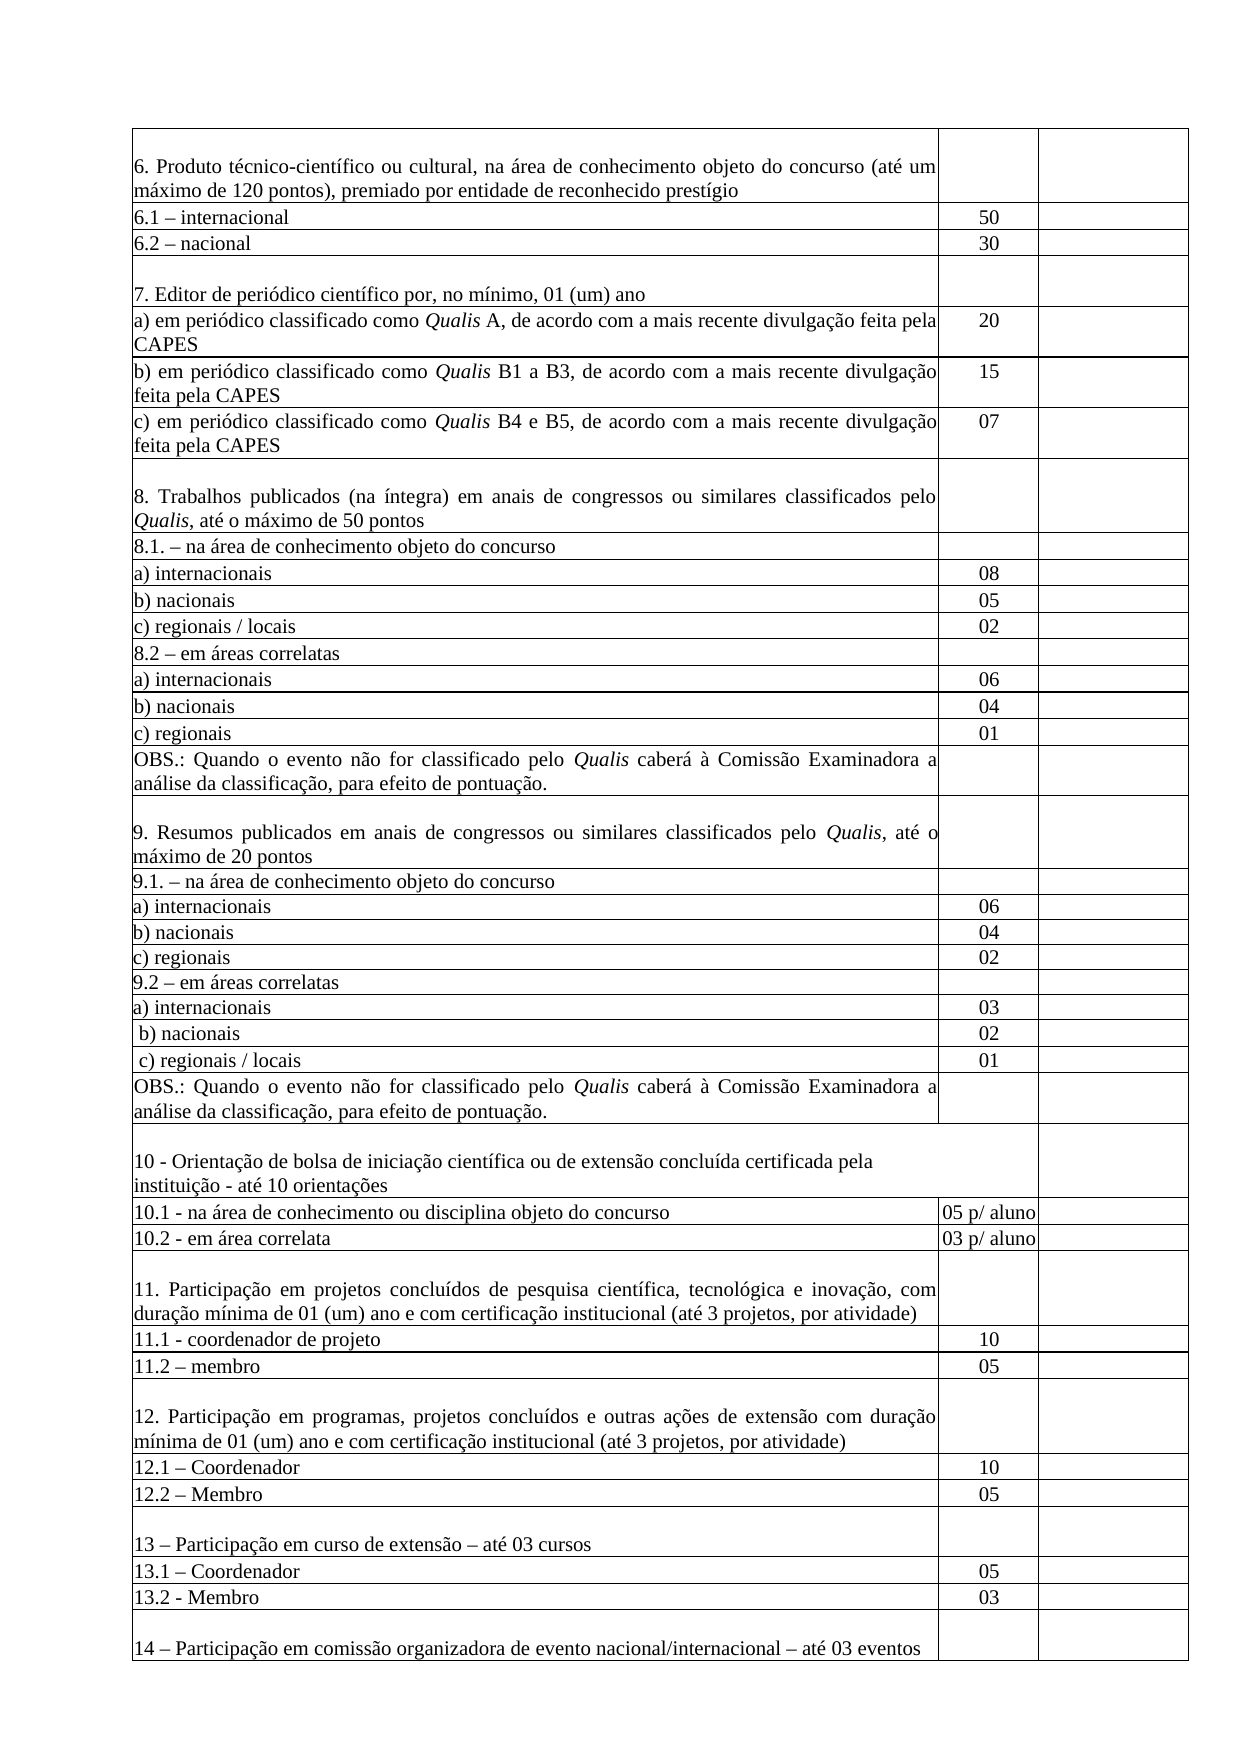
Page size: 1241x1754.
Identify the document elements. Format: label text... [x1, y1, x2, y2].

table_cell 10 [939, 1454, 1038, 1479]
table_cell [939, 1379, 1038, 1453]
table_cell 04 [939, 920, 1038, 944]
table_cell [1039, 970, 1188, 994]
table_cell 12.2 – Membro [133, 1480, 938, 1506]
table_cell [1039, 1610, 1188, 1660]
table_cell [1039, 1353, 1188, 1378]
table_cell 14 – Participação em comissão organizadora de evento nacional/internacional – até 03 eventos [133, 1610, 938, 1660]
table_cell [939, 533, 1038, 559]
table_cell 05 [939, 1480, 1038, 1506]
table_cell a) internacionais [133, 666, 938, 691]
table_cell [1039, 1557, 1188, 1583]
table_cell 9. Resumos publicados em anais de congressos ou similares classificados pelo Qualis, até o máximo de 20 pontos [133, 796, 938, 868]
table_cell 8.2 – em áreas correlatas [133, 639, 938, 665]
table_cell [1039, 945, 1188, 969]
table_cell [1039, 256, 1188, 306]
table_cell [1039, 586, 1188, 612]
table_cell [939, 746, 1038, 795]
table_cell [1039, 408, 1188, 457]
table_cell b) nacionais [133, 586, 938, 612]
table_cell 05 [939, 1557, 1038, 1583]
table_cell [1039, 1507, 1188, 1556]
table_cell [1039, 129, 1188, 202]
table_cell b) nacionais [133, 693, 938, 718]
table_cell 05 [939, 1353, 1038, 1378]
table_cell 07 [939, 408, 1038, 457]
table_cell [1039, 1454, 1188, 1479]
table_cell 02 [939, 945, 1038, 969]
table_cell [939, 796, 1038, 868]
table_cell [1039, 796, 1188, 868]
table_cell [1039, 920, 1188, 944]
table_cell [1039, 1124, 1188, 1197]
table_cell 02 [939, 613, 1038, 638]
table_cell 05 p/ aluno [939, 1198, 1038, 1224]
table_cell [1039, 895, 1188, 918]
table_cell [1039, 719, 1188, 744]
table_cell 9.2 – em áreas correlatas [133, 970, 938, 994]
table_cell [1039, 1225, 1188, 1250]
table_cell [1039, 358, 1188, 407]
table_cell 06 [939, 666, 1038, 691]
table_cell [939, 1507, 1038, 1556]
table_cell [939, 256, 1038, 306]
table_cell 7. Editor de periódico científico por, no mínimo, 01 (um) ano [133, 256, 938, 306]
table_cell [939, 1073, 1038, 1123]
table_cell 6.1 – internacional [133, 203, 938, 229]
table_cell [1039, 1020, 1188, 1046]
table_cell [939, 459, 1038, 532]
table_cell [1039, 995, 1188, 1019]
table_cell 11. Participação em projetos concluídos de pesquisa científica, tecnológica e inovação, com duração mínima de 01 (um) ano e com certificação institucional (até 3 projetos, por atividade) [133, 1251, 938, 1325]
table_cell 50 [939, 203, 1038, 229]
table_cell [1039, 1047, 1188, 1072]
table_cell a) internacionais [133, 895, 938, 918]
table_cell 11.2 – membro [133, 1353, 938, 1378]
table_cell 6.2 – nacional [133, 230, 938, 255]
table_cell OBS.: Quando o evento não for classificado pelo Qualis caberá à Comissão Examinadora a análise da classificação, para efeito de pontuação. [133, 1073, 938, 1123]
table_cell [1039, 533, 1188, 559]
table_cell 08 [939, 560, 1038, 585]
table_cell [1039, 613, 1188, 638]
table_cell [1039, 1480, 1188, 1506]
table_cell c) em periódico classificado como Qualis B4 e B5, de acordo com a mais recente divulgação feita pela CAPES [133, 408, 938, 457]
table_cell 6. Produto técnico-científico ou cultural, na área de conhecimento objeto do concurso (até um máximo de 120 pontos), premiado por entidade de reconhecido prestígio [133, 129, 938, 202]
table_cell b) nacionais [133, 920, 938, 944]
table_cell 10.2 - em área correlata [133, 1225, 938, 1250]
table_cell 9.1. – na área de conhecimento objeto do concurso [133, 869, 938, 893]
table_cell [1039, 1251, 1188, 1325]
table_cell [1039, 560, 1188, 585]
table_cell [939, 639, 1038, 665]
table_cell [1039, 1198, 1188, 1224]
table_cell a) internacionais [133, 560, 938, 585]
table_cell 12. Participação em programas, projetos concluídos e outras ações de extensão com duração mínima de 01 (um) ano e com certificação institucional (até 3 projetos, por atividade) [133, 1379, 938, 1453]
table_cell [1039, 746, 1188, 795]
table_cell b) em periódico classificado como Qualis B1 a B3, de acordo com a mais recente divulgação feita pela CAPES [133, 358, 938, 407]
table_cell [939, 970, 1038, 994]
table_cell [1039, 1326, 1188, 1351]
table_cell [1039, 307, 1188, 356]
table_cell 01 [939, 1047, 1038, 1072]
table_cell 12.1 – Coordenador [133, 1454, 938, 1479]
table_cell a) em periódico classificado como Qualis A, de acordo com a mais recente divulgação feita pela CAPES [133, 307, 938, 356]
table_cell 05 [939, 586, 1038, 612]
table_cell a) internacionais [133, 995, 938, 1019]
table_cell c) regionais [133, 719, 938, 744]
table_cell 01 [939, 719, 1038, 744]
table_cell [1039, 459, 1188, 532]
table_cell 13.1 – Coordenador [133, 1557, 938, 1583]
table_cell 10 [939, 1326, 1038, 1351]
table_cell c) regionais / locais [133, 613, 938, 638]
table_cell [1039, 1584, 1188, 1609]
table_cell [1039, 666, 1188, 691]
table_cell [939, 869, 1038, 893]
table_cell [1039, 1073, 1188, 1123]
table_cell 03 [939, 1584, 1038, 1609]
table_cell 03 [939, 995, 1038, 1019]
table_cell [939, 1610, 1038, 1660]
table_cell OBS.: Quando o evento não for classificado pelo Qualis caberá à Comissão Examinadora a análise da classificação, para efeito de pontuação. [133, 746, 938, 795]
table_cell 15 [939, 358, 1038, 407]
table_cell 13 – Participação em curso de extensão – até 03 cursos [133, 1507, 938, 1556]
table_cell 10.1 - na área de conhecimento ou disciplina objeto do concurso [133, 1198, 938, 1224]
table_cell 11.1 - coordenador de projeto [133, 1326, 938, 1351]
table_cell 06 [939, 895, 1038, 918]
table_cell 13.2 - Membro [133, 1584, 938, 1609]
table_cell c) regionais [133, 945, 938, 969]
table_cell [1039, 230, 1188, 255]
table_cell 10 - Orientação de bolsa de iniciação científica ou de extensão concluída certificada pela instituição - até 10 orientações [133, 1124, 939, 1197]
table_cell [939, 1124, 1038, 1197]
table_cell 03 p/ aluno [939, 1225, 1038, 1250]
table_cell 20 [939, 307, 1038, 356]
table_cell [939, 1251, 1038, 1325]
table_cell [1039, 869, 1188, 893]
table_cell 30 [939, 230, 1038, 255]
table_cell [1039, 1379, 1188, 1453]
table_cell 02 [939, 1020, 1038, 1046]
table_cell [1039, 693, 1188, 718]
table_cell [1039, 639, 1188, 665]
table_cell b) nacionais [133, 1020, 938, 1046]
table_cell 04 [939, 693, 1038, 718]
table_cell [1039, 203, 1188, 229]
table_cell 8.1. – na área de conhecimento objeto do concurso [133, 533, 938, 559]
table_cell 8. Trabalhos publicados (na íntegra) em anais de congressos ou similares classificados pelo Qualis, até o máximo de 50 pontos [133, 459, 938, 532]
table_cell [939, 129, 1038, 202]
table_cell c) regionais / locais [133, 1047, 938, 1072]
